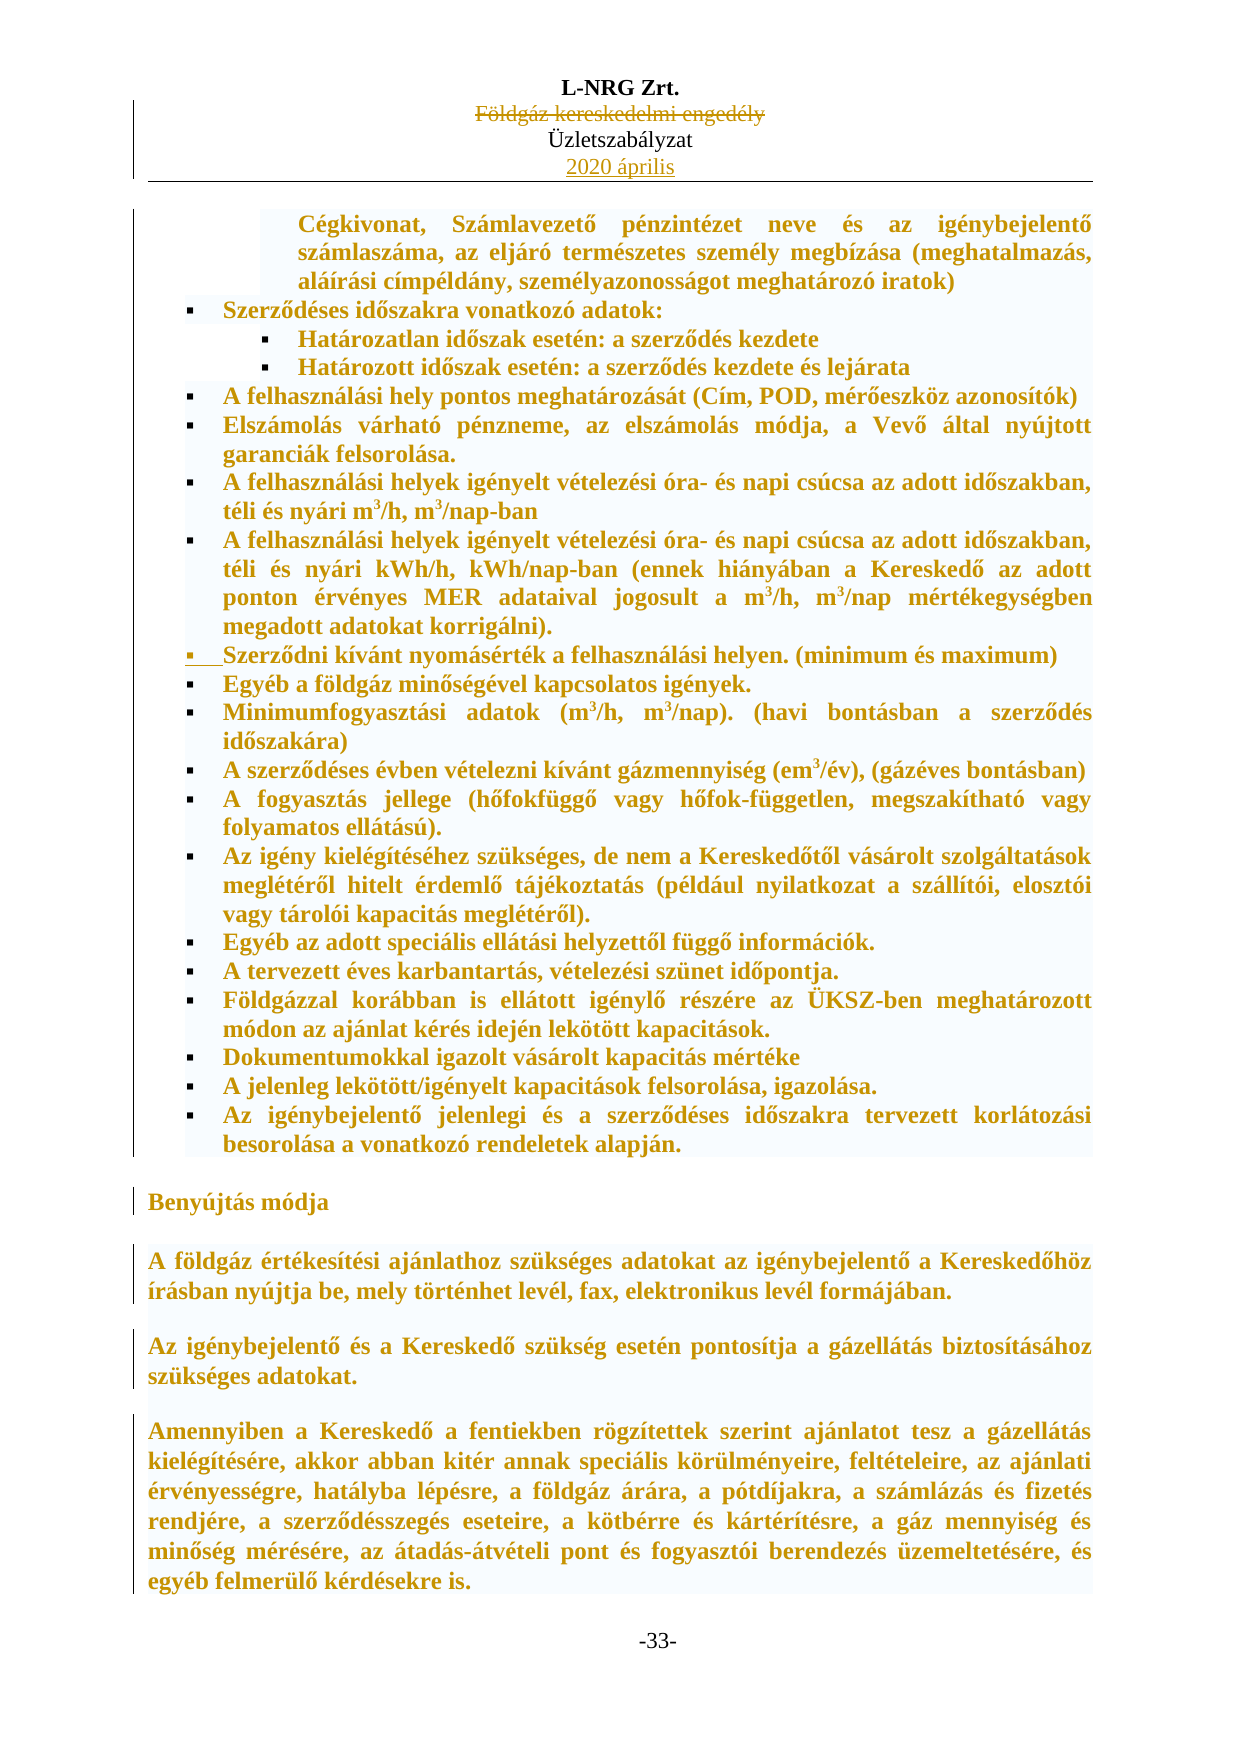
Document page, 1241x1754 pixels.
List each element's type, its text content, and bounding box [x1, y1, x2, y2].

text Az igénybejelentő és a Kereskedő szükség esetén pontosítja a gázellátás biztosításához szükséges adatokat. [148, 1329, 1093, 1389]
subtitle Benyújtás módja [148, 1187, 1093, 1215]
list Földgázzal korábban is ellátott igénylő részére az ÜKSZ-ben meghatározott módon az ajánlat kérés idején lekötött kapacitások. [185, 985, 1093, 1042]
list A fogyasztás jellege (hőfokfüggő vagy hőfok-független, megszakítható vagy folyamatos ellátású). [185, 784, 1093, 841]
list Az igény kielégítéséhez szükséges, de nem a Kereskedőtől vásárolt szolgáltatások meglétéről hitelt érdemlő tájékoztatás (például nyilatkozat a szállítói, elosztói vagy tárolói kapacitás meglétéről). [185, 841, 1093, 927]
list A tervezett éves karbantartás, vételezési szünet időpontja. [185, 956, 1093, 985]
list A felhasználási helyek igényelt vételezési óra- és napi csúcsa az adott időszakban, téli és nyári m3/h, m3/nap-ban [185, 467, 1093, 525]
list Határozott időszak esetén: a szerződés kezdete és lejárata [260, 352, 1093, 381]
list Elszámolás várható pénzneme, az elszámolás módja, a Vevő által nyújtott garanciák felsorolása. [185, 410, 1093, 467]
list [260, 209, 1093, 295]
list A felhasználási helyek igényelt vételezési óra- és napi csúcsa az adott időszakban, téli és nyári kWh/h, kWh/nap-ban (ennek hiányában a Kereskedő az adott ponton érvényes MER adataival jogosult a m3/h, m3/nap mértékegységben megadott adatokat korrigálni). [185, 525, 1093, 640]
text Amennyiben a Kereskedő a fentiekben rögzítettek szerint ajánlatot tesz a gázellátás kielégítésére, akkor abban kitér annak speciális körülményeire, feltételeire, az ajánlati érvényességre, hatályba lépésre, a földgáz árára, a pótdíjakra, a számlázás és fizetés rendjére, a szerződésszegés eseteire, a kötbérre és kártérítésre, a gáz mennyiség és minőség mérésére, az átadás-átvételi pont és fogyasztói berendezés üzemeltetésére, és egyéb felmerülő kérdésekre is. [148, 1414, 1093, 1594]
list Minimumfogyasztási adatok (m3/h, m3/nap). (havi bontásban a szerződés időszakára) [185, 697, 1093, 755]
list Az igénybejelentő jelenlegi és a szerződéses időszakra tervezett korlátozási besorolása a vonatkozó rendeletek alapján. [185, 1100, 1093, 1157]
list A felhasználási hely pontos meghatározását (Cím, POD, mérőeszköz azonosítók) [185, 381, 1093, 410]
list Egyéb a földgáz minőségével kapcsolatos igények. [185, 669, 1093, 697]
list Határozatlan időszak esetén: a szerződés kezdete [260, 324, 1093, 352]
list Szerződéses időszakra vonatkozó adatok: [185, 295, 1093, 324]
list Szerződni kívánt nyomásérték a felhasználási helyen. (minimum és maximum) [185, 640, 1093, 669]
list Egyéb az adott speciális ellátási helyzettől függő információk. [185, 927, 1093, 956]
list A jelenleg lekötött/igényelt kapacitások felsorolása, igazolása. [185, 1071, 1093, 1100]
list Dokumentumokkal igazolt vásárolt kapacitás mértéke [185, 1042, 1093, 1071]
list A szerződéses évben vételezni kívánt gázmennyiség (em3/év), (gázéves bontásban) [185, 755, 1093, 784]
text A földgáz értékesítési ajánlathoz szükséges adatokat az igénybejelentő a Kereskedőhöz írásban nyújtja be, mely történhet levél, fax, elektronikus levél formájában. [148, 1244, 1093, 1304]
